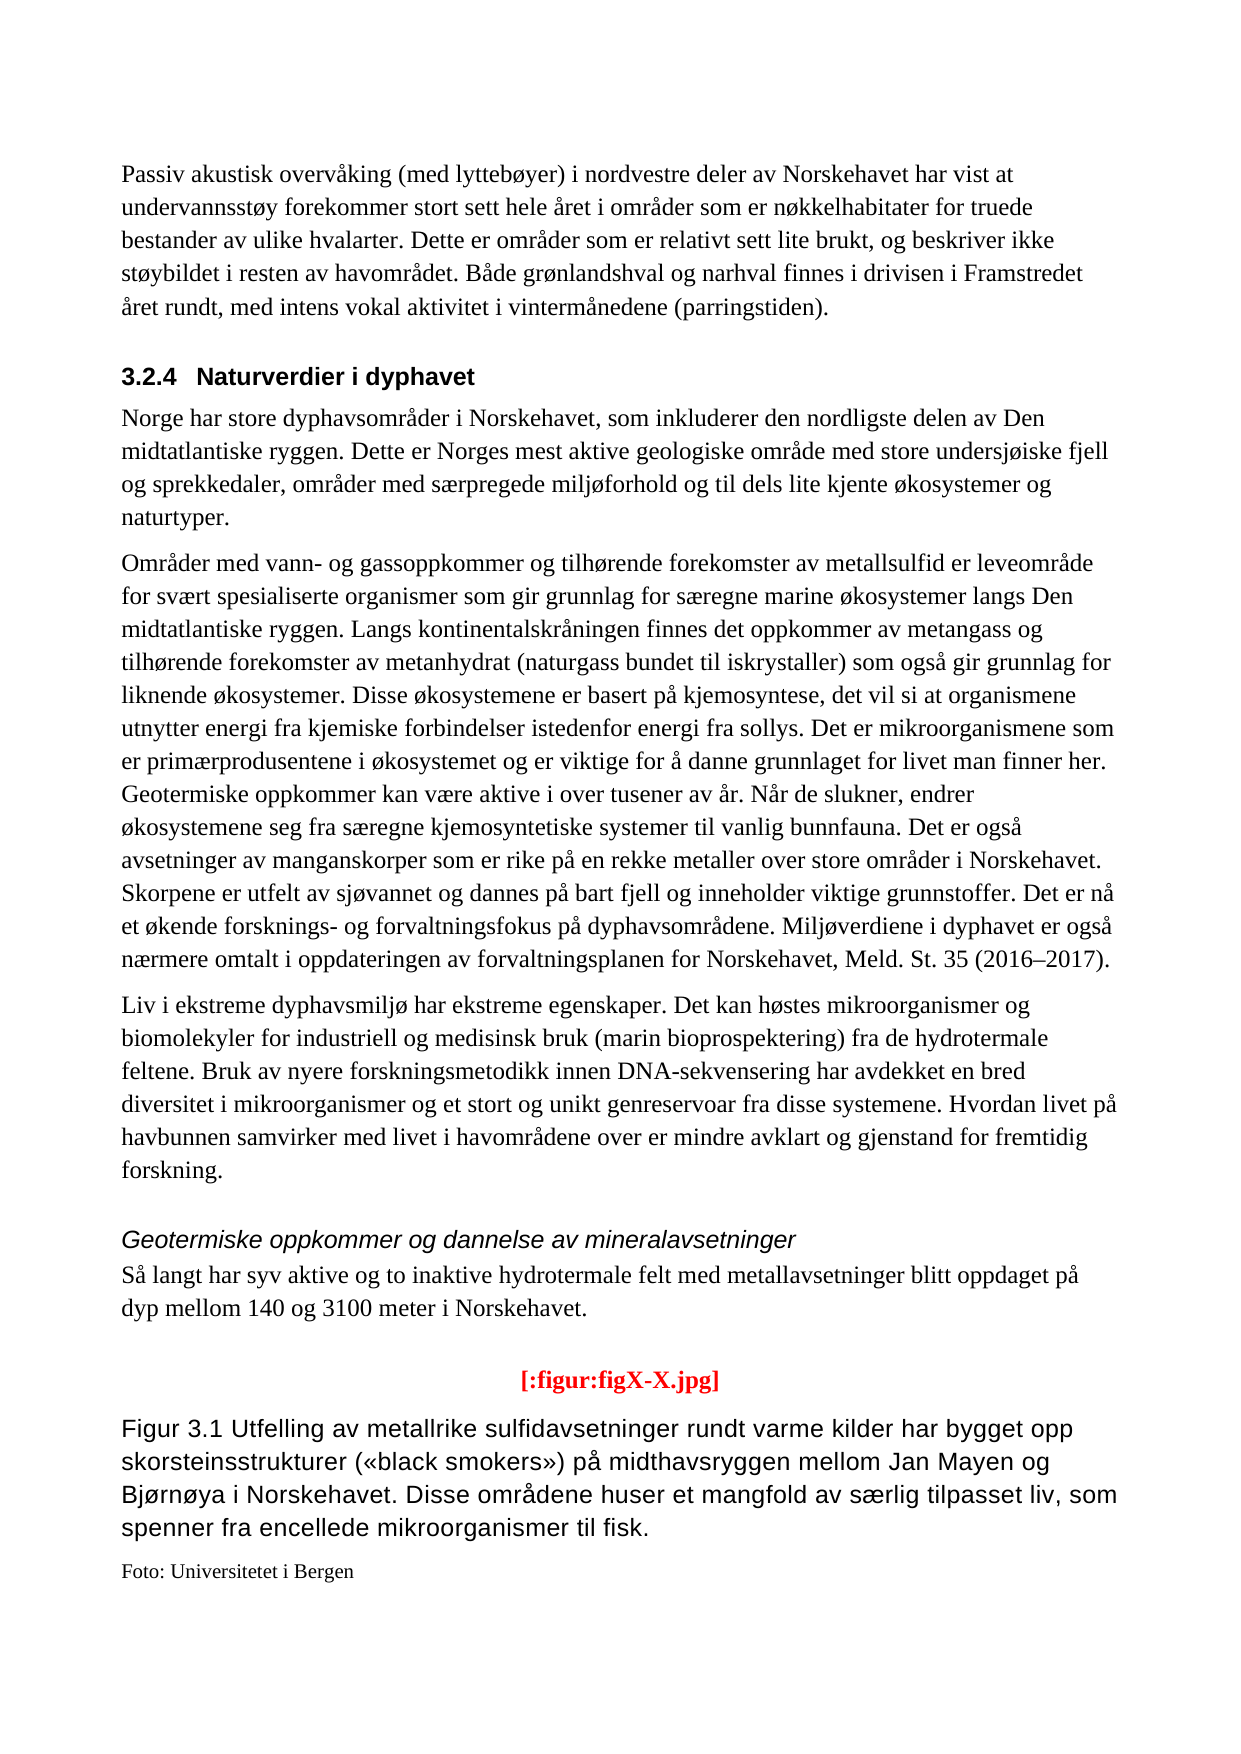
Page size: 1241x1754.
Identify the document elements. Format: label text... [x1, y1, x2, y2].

text [:figur:figX-X.jpg] [121, 1368, 1119, 1393]
text Foto: Universitetet i Bergen [121, 1558, 1119, 1583]
text Så langt har syv aktive og to inaktive hydrotermale felt med metallavsetninger blitt oppdaget på dyp mellom 140 og 3100 meter i Norskehavet. [121, 1260, 1119, 1322]
text Geotermiske oppkommer og dannelse av mineralavsetninger [121, 1225, 1119, 1254]
text Norge har store dyphavsområder i Norskehavet, som inkluderer den nordligste delen av Den midtatlantiske ryggen. Dette er Norges mest aktive geologiske område med store undersjøiske fjell og sprekkedaler, områder med særpregede miljøforhold og til dels lite kjente økosystemer og naturtyper. [121, 403, 1119, 531]
subtitle Naturverdier i dyphavet [121, 362, 1119, 391]
text Passiv akustisk overvåking (med lyttebøyer) i nordvestre deler av Norskehavet har vist at undervannsstøy forekommer stort sett hele året i områder som er nøkkelhabitater for truede bestander av ulike hvalarter. Dette er områder som er relativt sett lite brukt, og beskriver ikke støybildet i resten av havområdet. Både grønlandshval og narhval finnes i drivisen i Framstredet året rundt, med intens vokal aktivitet i vintermånedene (parringstiden). [121, 159, 1119, 320]
text Utfelling av metallrike sulfidavsetninger rundt varme kilder har bygget opp skorsteinsstrukturer («black smokers») på midthavsryggen mellom Jan Mayen og Bjørnøya i Norskehavet. Disse områdene huser et mangfold av særlig tilpasset liv, som spenner fra encellede mikroorganismer til fisk. [121, 1414, 1119, 1542]
text Liv i ekstreme dyphavsmiljø har ekstreme egenskaper. Det kan høstes mikroorganismer og biomolekyler for industriell og medisinsk bruk (marin bioprospektering) fra de hydrotermale feltene. Bruk av nyere forskningsmetodikk innen DNA-sekvensering har avdekket en bred diversitet i mikroorganismer og et stort og unikt genreservoar fra disse systemene. Hvordan livet på havbunnen samvirker med livet i havområdene over er mindre avklart og gjenstand for fremtidig forskning. [121, 990, 1119, 1184]
text Områder med vann- og gassoppkommer og tilhørende forekomster av metallsulfid er leveområde for svært spesialiserte organismer som gir grunnlag for særegne marine økosystemer langs Den midtatlantiske ryggen. Langs kontinentalskråningen finnes det oppkommer av metangass og tilhørende forekomster av metanhydrat (naturgass bundet til iskrystaller) som også gir grunnlag for liknende økosystemer. Disse økosystemene er basert på kjemosyntese, det vil si at organismene utnytter energi fra kjemiske forbindelser istedenfor energi fra sollys. Det er mikroorganismene som er primærprodusentene i økosystemet og er viktige for å danne grunnlaget for livet man finner her. Geotermiske oppkommer kan være aktive i over tusener av år. Når de slukner, endrer økosystemene seg fra særegne kjemosyntetiske systemer til vanlig bunnfauna. Det er også avsetninger av manganskorper som er rike på en rekke metaller over store områder i Norskehavet. Skorpene er utfelt av sjøvannet og dannes på bart fjell og inneholder viktige grunnstoffer. Det er nå et økende forsknings- og forvaltningsfokus på dyphavsområdene. Miljøverdiene i dyphavet er også nærmere omtalt i oppdateringen av forvaltningsplanen for Norskehavet, Meld. St. 35 (2016–2017). [121, 548, 1119, 973]
